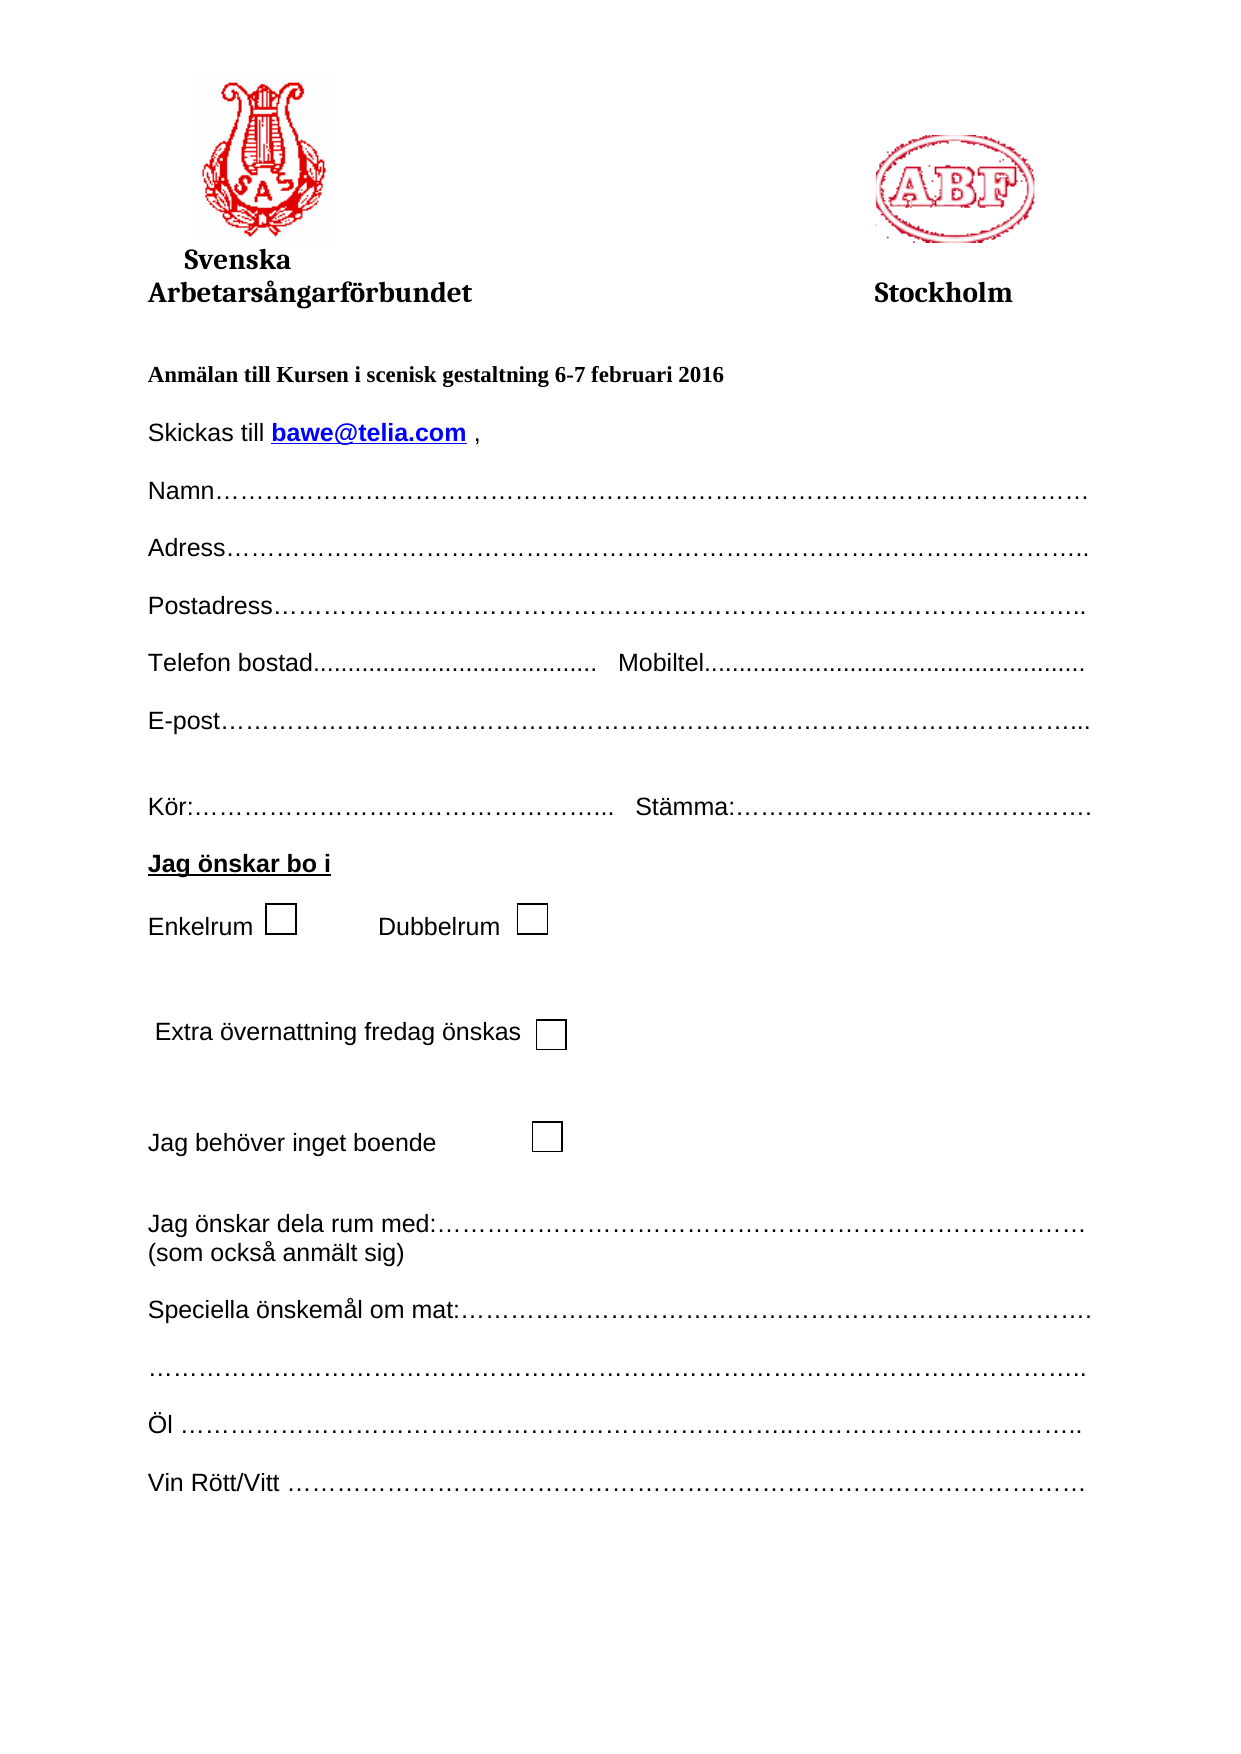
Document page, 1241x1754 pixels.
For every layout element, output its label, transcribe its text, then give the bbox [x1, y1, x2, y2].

text Adress………………………………………………………………………………………….. [148, 533, 1093, 562]
text Speciella önskemål om mat:…………………………………………………………………. [148, 1295, 1093, 1324]
subtitle Jag önskar bo i [148, 849, 1093, 878]
text Jag behöver inget boende [148, 1128, 1093, 1156]
text (som också anmält sig) [148, 1238, 1093, 1267]
text ………………………………………………………………………………………………….. [148, 1353, 1093, 1382]
text Extra övernattning fredag önskas [148, 1017, 1093, 1046]
text Namn…………………………………………………………………………………………… [148, 476, 1093, 504]
text Kör:…………………………………………... Stämma:……………………………………. [148, 792, 1093, 821]
picture [875, 135, 1035, 243]
text Postadress…………………………………………………………………………………….. [148, 591, 1093, 619]
subtitle Enkelrum Dubbelrum [148, 912, 1093, 940]
text Jag önskar dela rum med:…………………………………………………………………… [148, 1209, 1093, 1238]
text Öl ………………………………………………………………..…………………………….. [148, 1410, 1093, 1439]
text Vin Rött/Vitt …………………………………………………………………………………… [148, 1468, 1093, 1497]
text Telefon bostad......................................... Mobiltel....................................................... [148, 648, 1093, 677]
text E-post…………………………………………………………………………………………... [148, 706, 1093, 734]
subtitle Anmälan till Kursen i scenisk gestaltning 6-7 februari 2016 [148, 361, 1093, 388]
subtitle Skickas till bawe@telia.com , [148, 418, 1093, 447]
